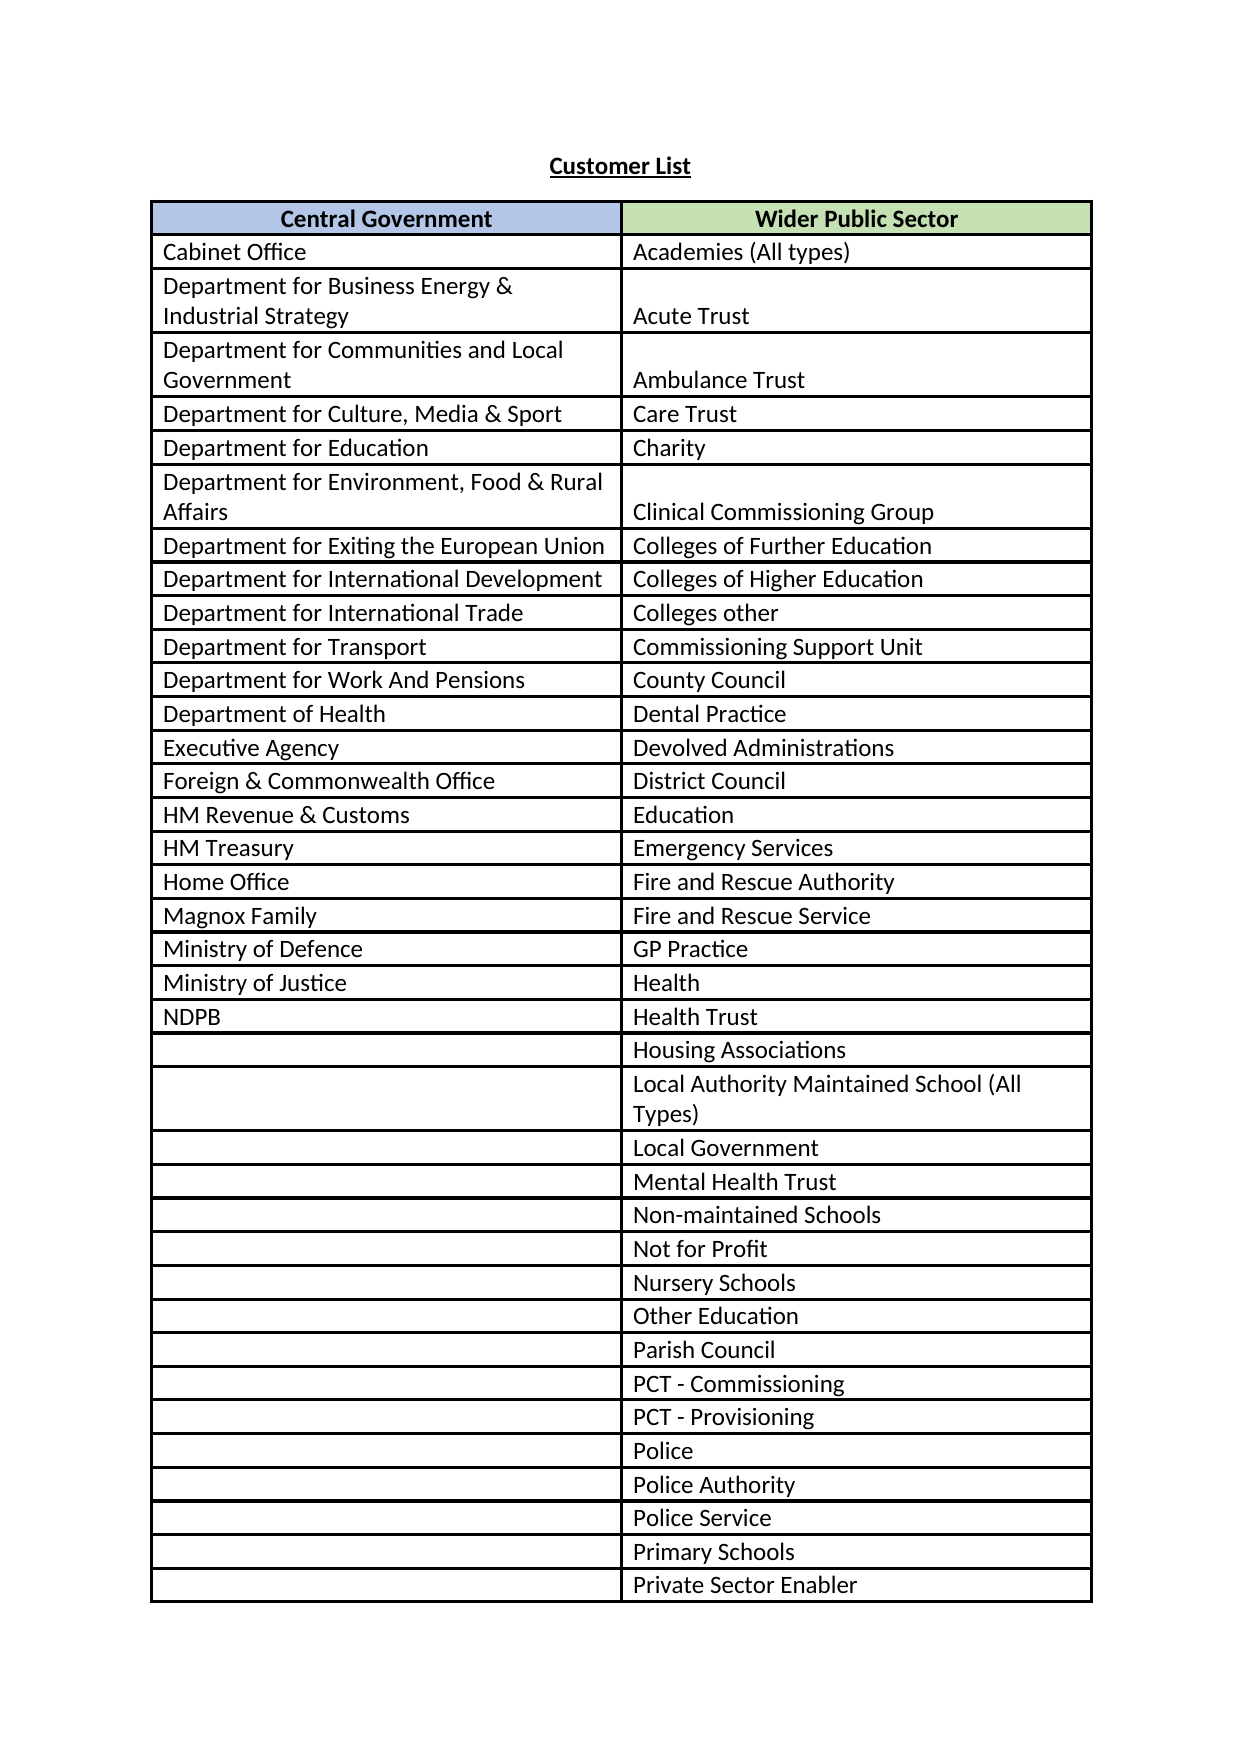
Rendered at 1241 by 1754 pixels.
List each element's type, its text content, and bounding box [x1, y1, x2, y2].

table_cell Department for International Development [153, 564, 620, 594]
table_cell Home Office [153, 866, 620, 897]
table_cell [153, 1435, 620, 1466]
table_cell Dental Practice [623, 698, 1090, 728]
table_cell Cabinet Office [153, 236, 620, 267]
table_cell [153, 1570, 620, 1600]
table_cell Foreign & Commonwealth Office [153, 765, 620, 796]
table_cell HM Revenue & Customs [153, 799, 620, 829]
table_cell Department for Work And Pensions [153, 664, 620, 695]
text Customer List [150, 150, 1090, 181]
table_cell Police Authority [623, 1469, 1090, 1499]
table_cell County Council [623, 664, 1090, 695]
table_cell Department for Business Energy & Industrial Strategy [153, 270, 620, 331]
table_cell Colleges of Higher Education [623, 564, 1090, 594]
table_cell Health Trust [623, 1001, 1090, 1031]
table_cell Fire and Rescue Service [623, 900, 1090, 930]
table_cell [153, 1334, 620, 1365]
table_cell Primary Schools [623, 1536, 1090, 1567]
table_cell Care Trust [623, 398, 1090, 429]
table_cell Department for Environment, Food & Rural Affairs [153, 466, 620, 527]
table_cell [153, 1401, 620, 1432]
table_cell Department for Transport [153, 631, 620, 661]
table_cell Education [623, 799, 1090, 829]
table_cell Ministry of Defence [153, 934, 620, 964]
table_cell [153, 1166, 620, 1196]
table_cell Department for Education [153, 432, 620, 462]
table_cell Executive Agency [153, 732, 620, 762]
table_cell PCT - Provisioning [623, 1401, 1090, 1432]
table_header Wider Public Sector [623, 203, 1090, 233]
table_cell NDPB [153, 1001, 620, 1031]
table_cell HM Treasury [153, 833, 620, 863]
table_cell GP Practice [623, 934, 1090, 964]
table_cell Fire and Rescue Authority [623, 866, 1090, 897]
table_cell Not for Profit [623, 1233, 1090, 1264]
table_cell Health [623, 967, 1090, 998]
table_cell Housing Associations [623, 1035, 1090, 1065]
table_cell Department for Exiting the European Union [153, 530, 620, 560]
table_cell Department for Culture, Media & Sport [153, 398, 620, 429]
table_cell [153, 1503, 620, 1533]
table_cell Devolved Administrations [623, 732, 1090, 762]
table_cell [153, 1469, 620, 1499]
table_header Central Government [153, 203, 620, 233]
table_cell District Council [623, 765, 1090, 796]
table_cell Nursery Schools [623, 1267, 1090, 1297]
table_cell [153, 1200, 620, 1230]
table_cell Local Authority Maintained School (All Types) [623, 1068, 1090, 1129]
table_cell PCT - Commissioning [623, 1368, 1090, 1398]
table_cell [153, 1233, 620, 1264]
table_cell Ministry of Justice [153, 967, 620, 998]
table_cell [153, 1132, 620, 1163]
table_cell [153, 1035, 620, 1065]
table_cell Parish Council [623, 1334, 1090, 1365]
table_cell Clinical Commissioning Group [623, 466, 1090, 527]
table_cell [153, 1068, 620, 1129]
table_cell Private Sector Enabler [623, 1570, 1090, 1600]
table_cell Police Service [623, 1503, 1090, 1533]
table_cell Ambulance Trust [623, 334, 1090, 395]
table_cell [153, 1536, 620, 1567]
table_cell Acute Trust [623, 270, 1090, 331]
table_cell Police [623, 1435, 1090, 1466]
table_cell Department for International Trade [153, 597, 620, 628]
table_cell Other Education [623, 1301, 1090, 1331]
table_cell [153, 1267, 620, 1297]
table_cell Non-maintained Schools [623, 1200, 1090, 1230]
table_cell [153, 1301, 620, 1331]
table_cell Department of Health [153, 698, 620, 728]
table_cell Department for Communities and Local Government [153, 334, 620, 395]
table_cell Magnox Family [153, 900, 620, 930]
table_cell Colleges other [623, 597, 1090, 628]
table_cell [153, 1368, 620, 1398]
table_cell Local Government [623, 1132, 1090, 1163]
table_cell Mental Health Trust [623, 1166, 1090, 1196]
table_cell Commissioning Support Unit [623, 631, 1090, 661]
table_cell Colleges of Further Education [623, 530, 1090, 560]
table_cell Emergency Services [623, 833, 1090, 863]
table_cell Charity [623, 432, 1090, 462]
table_cell Academies (All types) [623, 236, 1090, 267]
